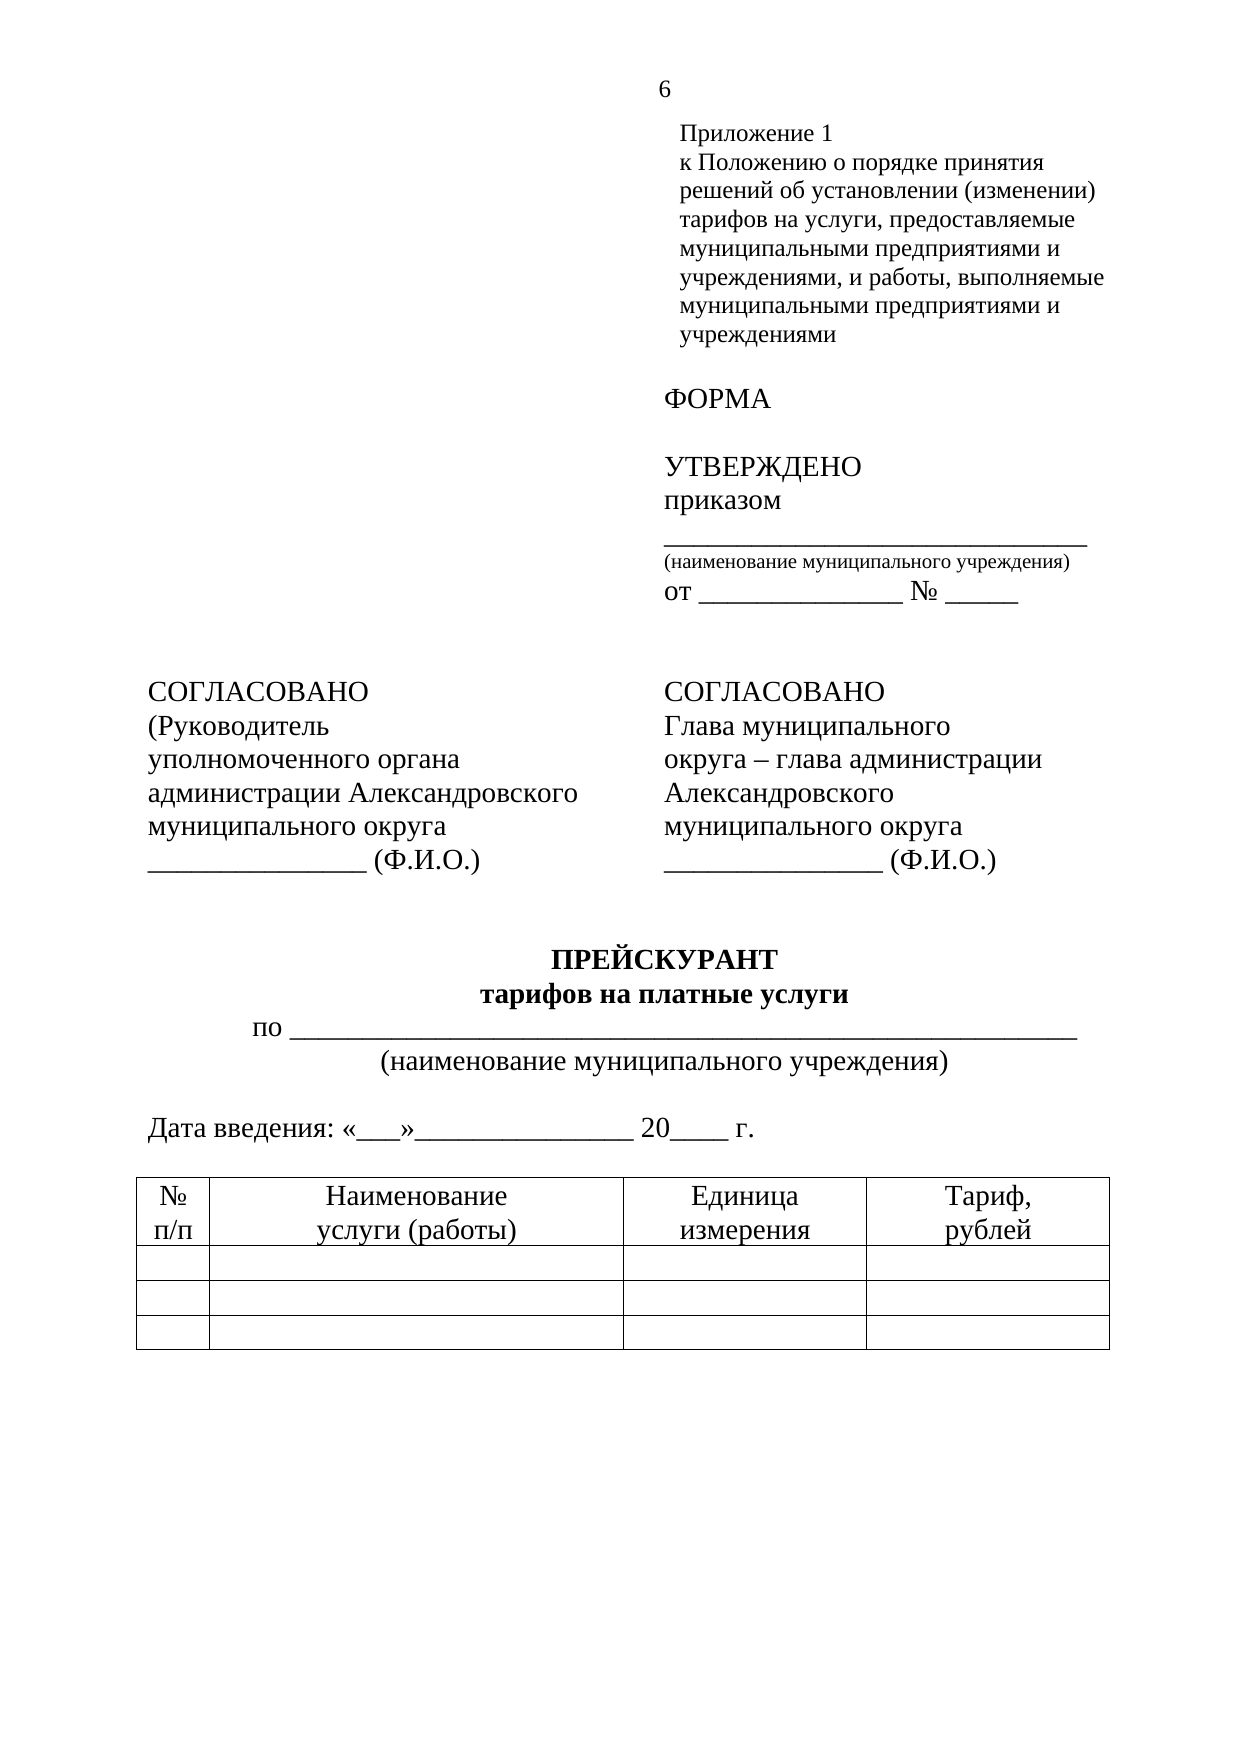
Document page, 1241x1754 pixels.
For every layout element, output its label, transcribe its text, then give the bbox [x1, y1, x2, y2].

text ФОРМА [590, 382, 1181, 415]
table_cell [867, 1316, 1109, 1349]
table_cell [867, 1246, 1109, 1280]
table_header Единица измерения [624, 1178, 866, 1245]
table_header Тариф, рублей [867, 1178, 1109, 1245]
table_header № п/п [137, 1178, 209, 1245]
text _____________________________ [590, 516, 1181, 549]
table_cell [210, 1246, 623, 1280]
text решений об установлении (изменении) тарифов на услуги, предоставляемые муниципальными предприятиями и учреждениями, и работы, выполняемые муниципальными предприятиями и учреждениями [679, 176, 1181, 348]
text администрации Александровского Александровского [148, 775, 1181, 808]
text по ______________________________________________________ [148, 1009, 1181, 1043]
text муниципального округа муниципального округа [148, 808, 1181, 842]
text УТВЕРЖДЕНО [590, 449, 1181, 482]
text приказом [590, 482, 1181, 516]
table_cell [210, 1281, 623, 1314]
table_cell [137, 1281, 209, 1314]
text СОГЛАСОВАНО СОГЛАСОВАНО [148, 674, 1181, 708]
text уполномоченного органа округа – глава администрации [148, 741, 1181, 775]
text (наименование муниципального учреждения) [148, 1043, 1181, 1077]
text (наименование муниципального учреждения) [590, 549, 1181, 573]
text Приложение 1 [679, 118, 1181, 147]
text тарифов на платные услуги [148, 976, 1181, 1009]
table_cell [137, 1316, 209, 1349]
text от ______________ № _____ [590, 573, 1181, 607]
text ПРЕЙСКУРАНТ [148, 942, 1181, 976]
text _______________ (Ф.И.О.) _______________ (Ф.И.О.) [148, 842, 1181, 875]
text Дата введения: «___»_______________ 20____ г. [148, 1110, 1181, 1144]
text к Положению о порядке принятия [679, 147, 1181, 176]
table_cell [867, 1281, 1109, 1314]
table_cell [624, 1281, 866, 1314]
text (Руководитель Глава муниципального [148, 708, 1181, 741]
table_cell [624, 1316, 866, 1349]
table_cell [624, 1246, 866, 1280]
table_cell [210, 1316, 623, 1349]
table_cell [137, 1246, 209, 1280]
table_header Наименование услуги (работы) [210, 1178, 623, 1245]
